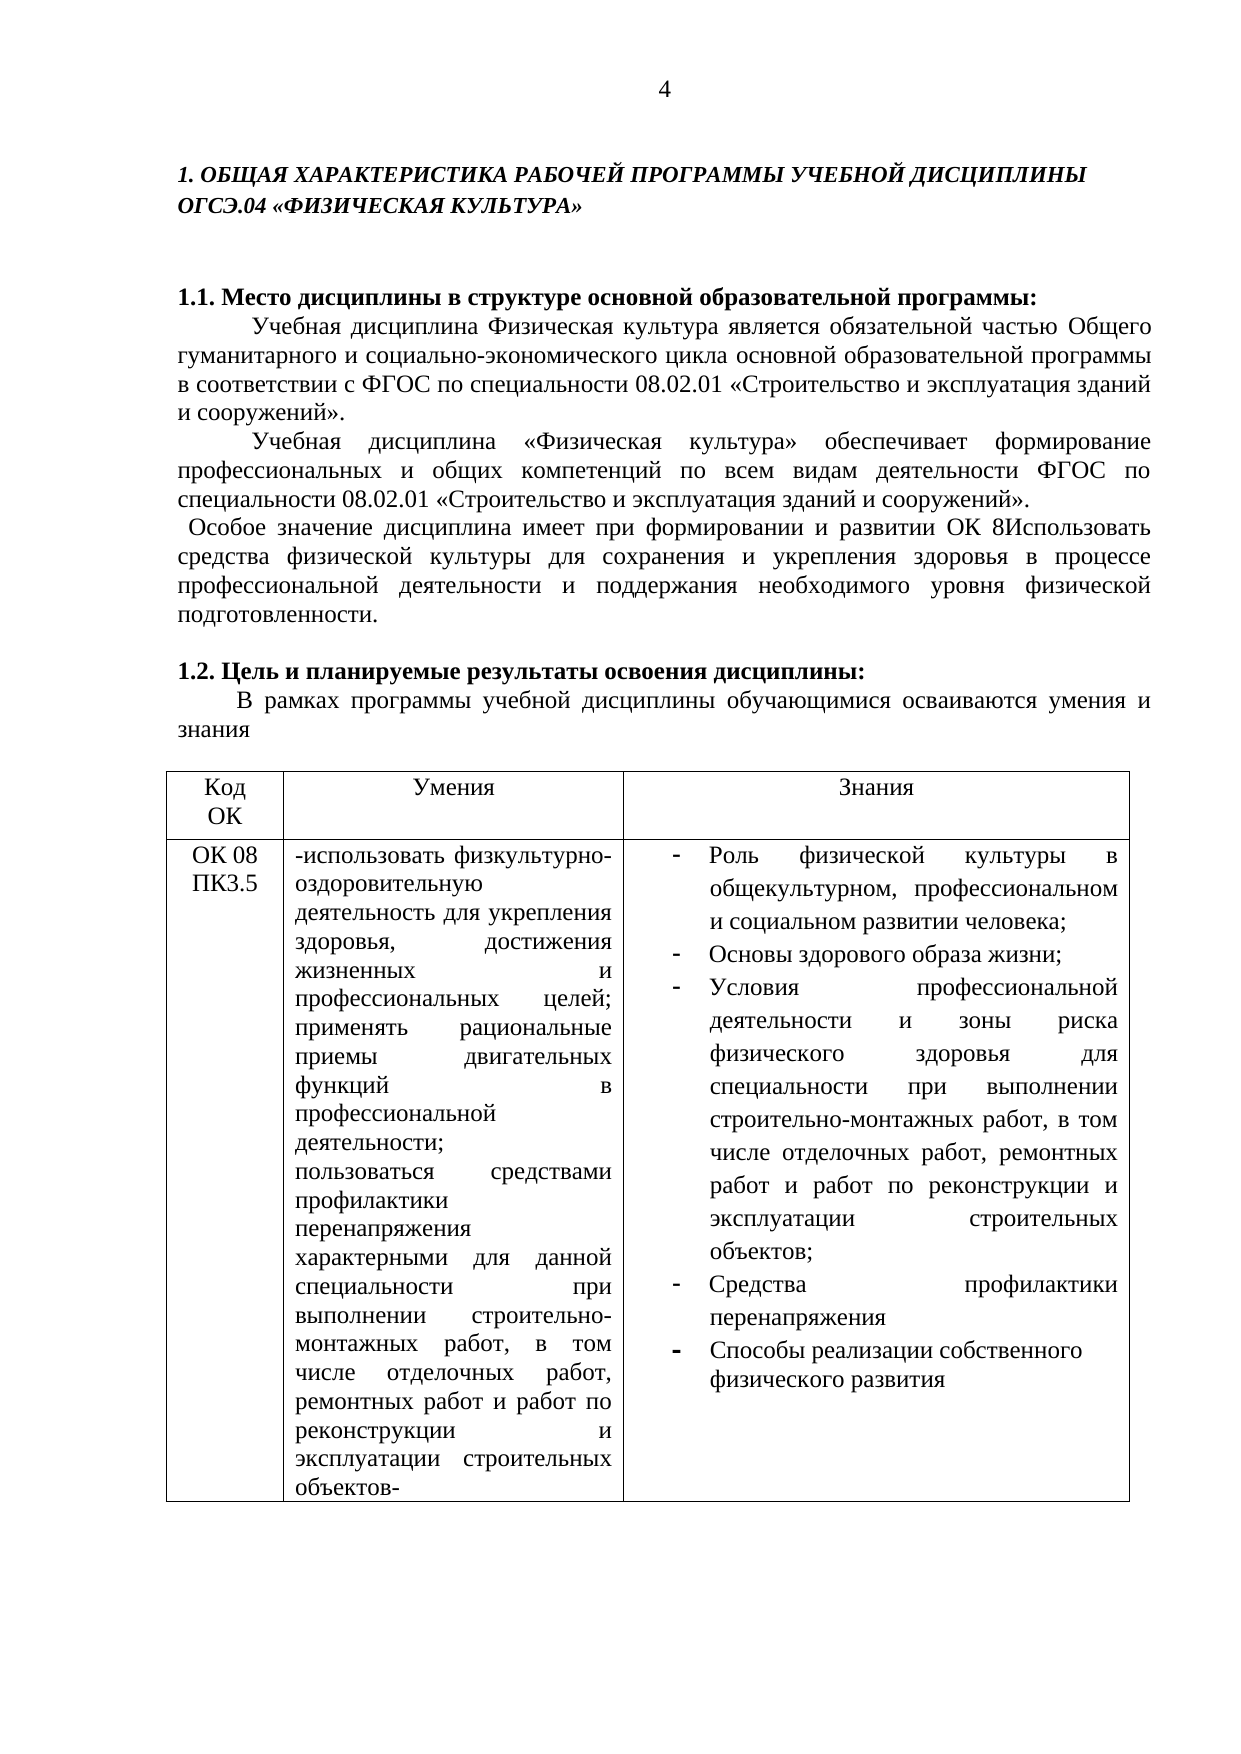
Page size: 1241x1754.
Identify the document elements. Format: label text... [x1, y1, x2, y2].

text 1. ОБЩАЯ ХАРАКТЕРИСТИКА РАБОЧЕЙ ПРОГРАММЫ УЧЕБНОЙ ДИСЦИПЛИНЫ ОГСЭ.04 «ФИЗИЧЕСКАЯ КУЛЬТУРА» [177, 162, 1152, 218]
text 1.1. Место дисциплины в структуре основной образовательной программы: [177, 282, 1152, 311]
text В рамках программы учебной дисциплины обучающимися осваиваются умения и знания [177, 685, 1152, 742]
text Учебная дисциплина Физическая культура является обязательной частью Общего гуманитарного и социально-экономического цикла основной образовательной программы в соответствии с ФГОС по специальности 08.02.01 «Строительство и эксплуатация зданий и сооружений». [177, 311, 1152, 426]
table_header Умения [284, 772, 623, 839]
text 1.2. Цель и планируемые результаты освоения дисциплины: [177, 656, 1152, 685]
table_cell -использовать физкультурно-оздоровительную деятельность для укрепления здоровья, достижения жизненных и профессиональных целей; применять рациональные приемы двигательных функций в профессиональной деятельности; пользоваться средствами профилактики перенапряжения характерными для данной специальности при выполнении строительно-монтажных работ, в том числе отделочных работ, ремонтных работ и работ по реконструкции и эксплуатации строительных объектов- [284, 840, 623, 1501]
table_cell ОК 08 ПК3.5 [167, 840, 283, 1501]
text Учебная дисциплина «Физическая культура» обеспечивает формирование профессиональных и общих компетенций по всем видам деятельности ФГОС по специальности 08.02.01 «Строительство и эксплуатация зданий и сооружений». [177, 426, 1152, 512]
table_header Код ОК [167, 772, 283, 839]
table_cell Роль физической культуры в общекультурном, профессиональном и социальном развитии человека; Основы здорового образа жизни; Условия профессиональной деятельности и зоны риска физического здоровья для специальности при выполнении строительно-монтажных работ, в том числе отделочных работ, ремонтных работ и работ по реконструкции и эксплуатации строительных объектов; Средства профилактики перенапряжения Способы реализации собственного физического развития [624, 840, 1129, 1501]
table_header Знания [624, 772, 1129, 839]
text Особое значение дисциплина имеет при формировании и развитии ОК 8Использовать средства физической культуры для сохранения и укрепления здоровья в процессе профессиональной деятельности и поддержания необходимого уровня физической подготовленности. [177, 512, 1152, 627]
